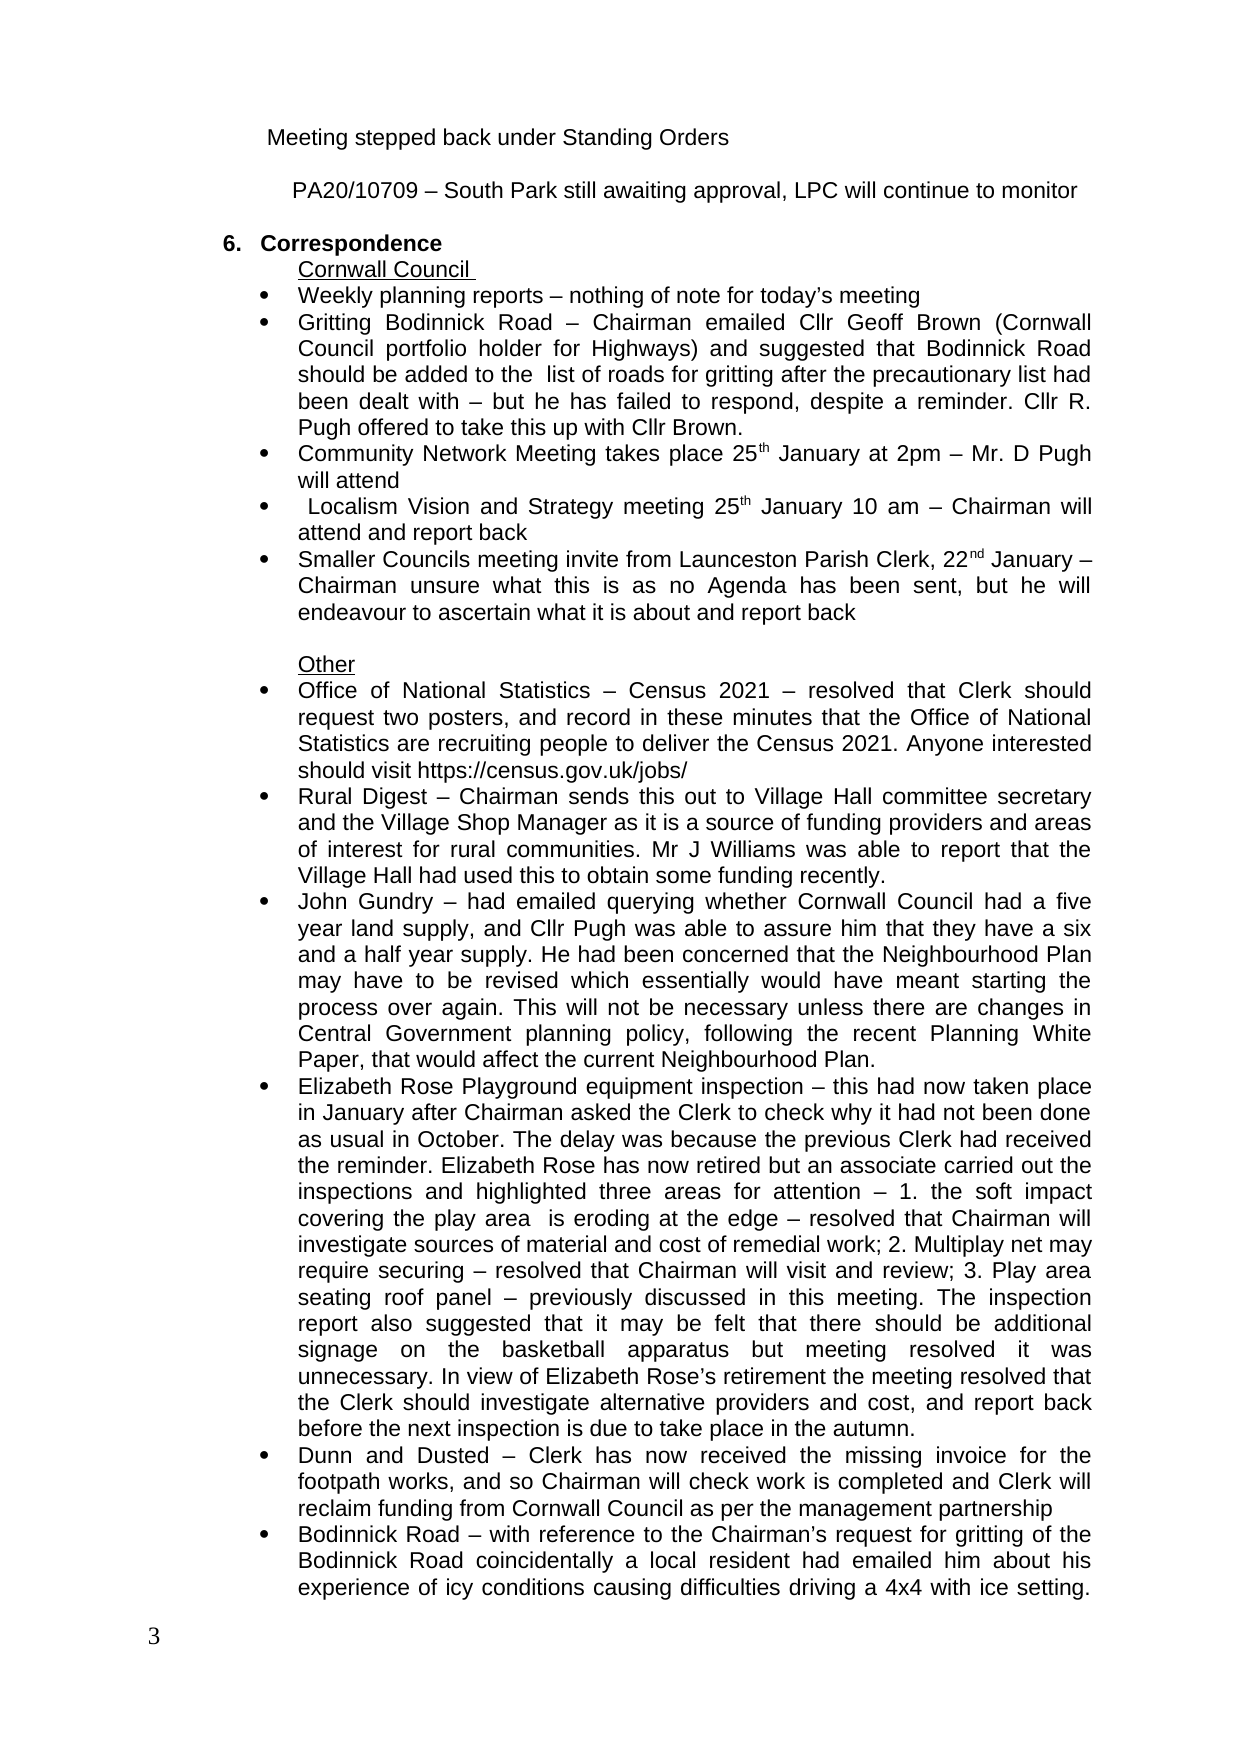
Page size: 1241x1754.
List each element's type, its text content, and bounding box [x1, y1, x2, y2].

list Correspondence [223, 229, 1092, 256]
list Gritting Bodinnick Road – Chairman emailed Cllr Geoff Brown (Cornwall Council portfolio holder for Highways) and suggested that Bodinnick Road should be added to the list of roads for gritting after the precautionary list had been dealt with – but he has failed to respond, despite a reminder. Cllr R. Pugh offered to take this up with Cllr Brown. [260, 308, 1092, 440]
list John Gundry – had emailed querying whether Cornwall Council had a five year land supply, and Cllr Pugh was able to assure him that they have a six and a half year supply. He had been concerned that the Neighbourhood Plan may have to be revised which essentially would have meant starting the process over again. This will not be necessary unless there are changes in Central Government planning policy, following the recent Planning White Paper, that would affect the current Neighbourhood Plan. [260, 888, 1092, 1073]
list Dunn and Dusted – Clerk has now received the missing invoice for the footpath works, and so Chairman will check work is completed and Clerk will reclaim funding from Cornwall Council as per the management partnership [260, 1442, 1092, 1521]
text PA20/10709 – South Park still awaiting approval, LPC will continue to monitor [260, 177, 1092, 203]
list Localism Vision and Strategy meeting 25th January 10 am – Chairman will attend and report back [260, 493, 1092, 546]
list Office of National Statistics – Census 2021 – resolved that Clerk should request two posters, and record in these minutes that the Office of National Statistics are recruiting people to deliver the Census 2021. Anyone interested should visit https://census.gov.uk/jobs/ [260, 677, 1092, 783]
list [260, 1521, 1092, 1600]
list Smaller Councils meeting invite from Launceston Parish Clerk, 22nd January – Chairman unsure what this is as no Agenda has been sent, but he will endeavour to ascertain what it is about and report back [260, 546, 1092, 625]
list Weekly planning reports – nothing of note for today’s meeting [260, 282, 1092, 308]
text Meeting stepped back under Standing Orders [260, 124, 1092, 150]
list Community Network Meeting takes place 25th January at 2pm – Mr. D Pugh will attend [260, 440, 1092, 493]
list Rural Digest – Chairman sends this out to Village Hall committee secretary and the Village Shop Manager as it is a source of funding providers and areas of interest for rural communities. Mr J Williams was able to report that the Village Hall had used this to obtain some funding recently. [260, 783, 1092, 888]
list Cornwall Council [223, 256, 1092, 282]
list Other [298, 651, 1092, 677]
list Elizabeth Rose Playground equipment inspection – this had now taken place in January after Chairman asked the Clerk to check why it had not been done as usual in October. The delay was because the previous Clerk had received the reminder. Elizabeth Rose has now retired but an associate carried out the inspections and highlighted three areas for attention – 1. the soft impact covering the play area is eroding at the edge – resolved that Chairman will investigate sources of material and cost of remedial work; 2. Multiplay net may require securing – resolved that Chairman will visit and review; 3. Play area seating roof panel – previously discussed in this meeting. The inspection report also suggested that it may be felt that there should be additional signage on the basketball apparatus but meeting resolved it was unnecessary. In view of Elizabeth Rose’s retirement the meeting resolved that the Clerk should investigate alternative providers and cost, and report back before the next inspection is due to take place in the autumn. [260, 1073, 1092, 1442]
